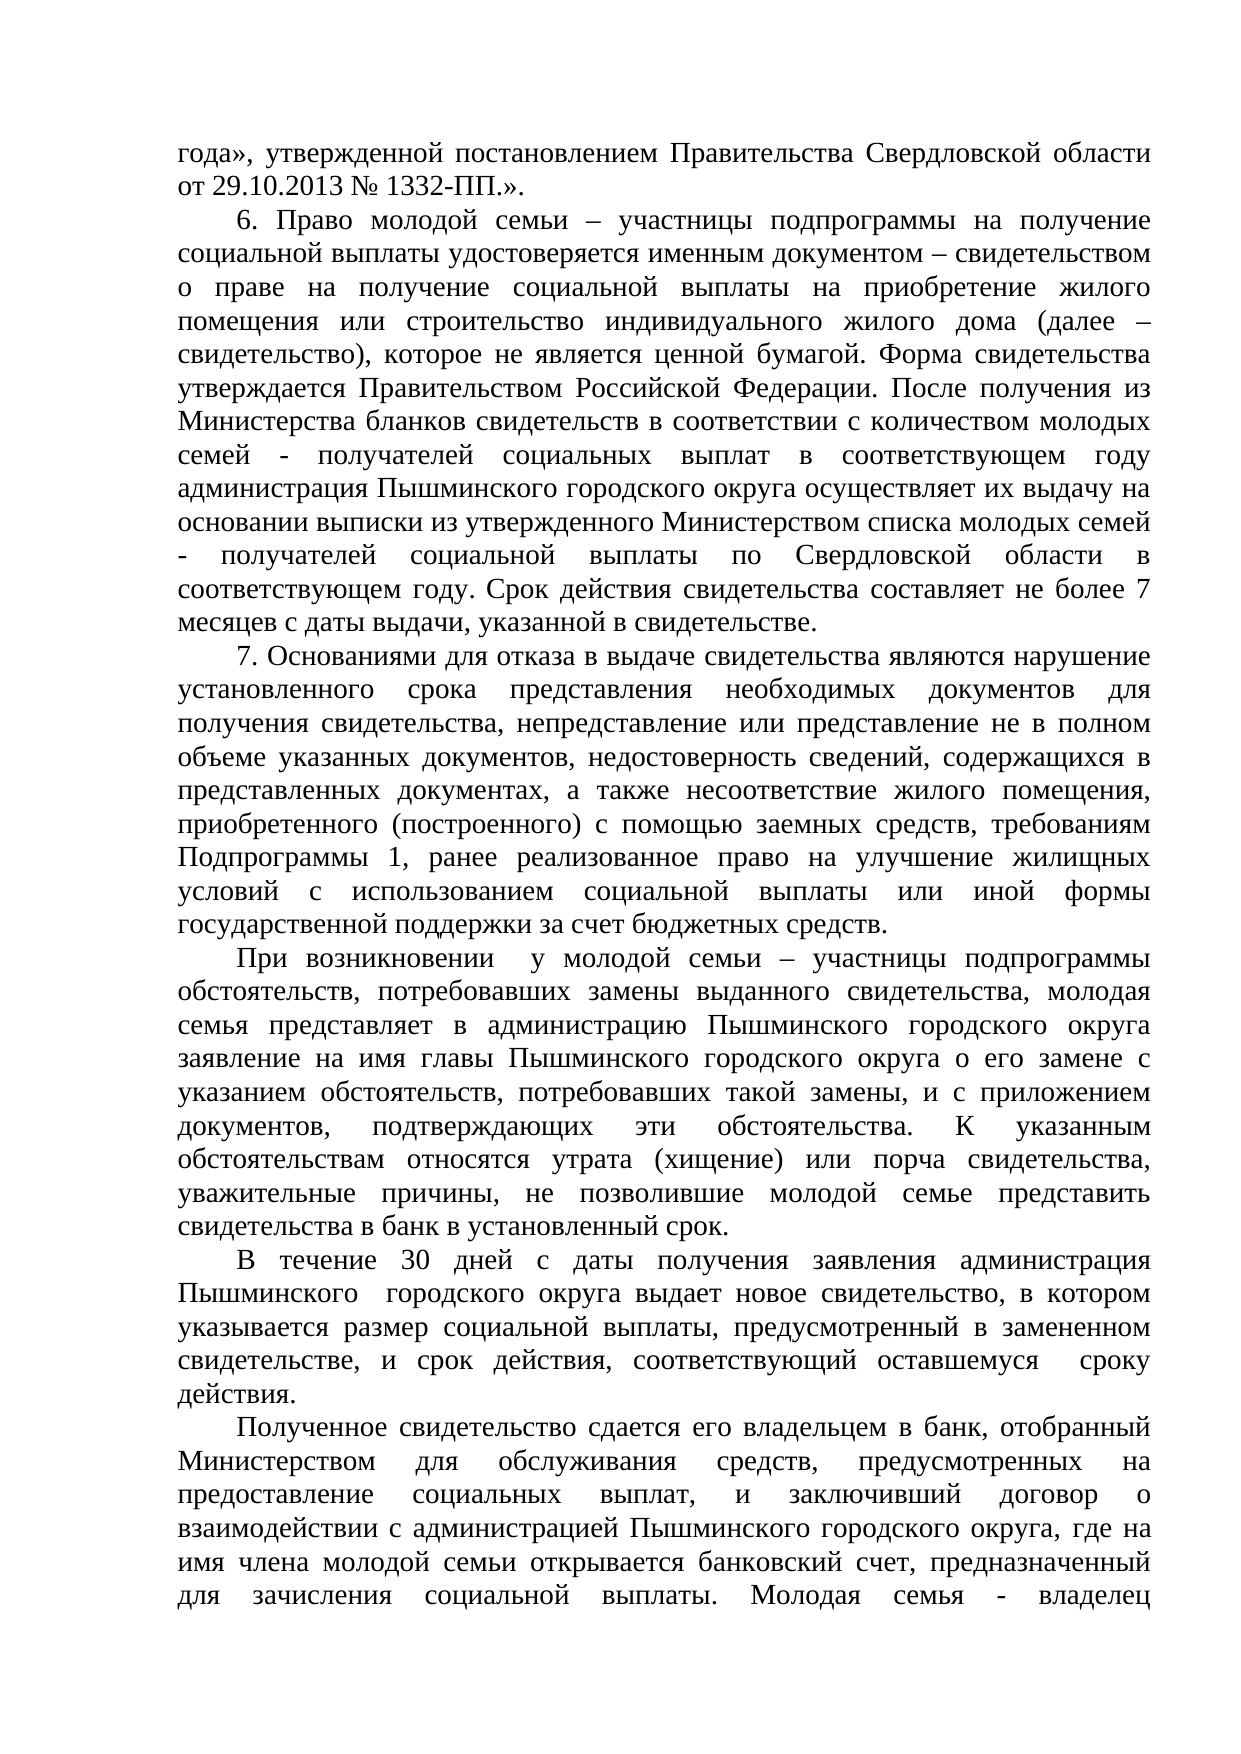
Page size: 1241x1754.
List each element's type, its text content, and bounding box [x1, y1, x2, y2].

text В течение 30 дней с даты получения заявления администрация Пышминского городского округа выдает новое свидетельство, в котором указывается размер социальной выплаты, предусмотренный в замененном свидетельстве, и срок действия, соответствующий оставшемуся сроку действия. [177, 1242, 1152, 1409]
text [177, 1409, 1152, 1611]
text 7. Основаниями для отказа в выдаче свидетельства являются нарушение установленного срока представления необходимых документов для получения свидетельства, непредставление или представление не в полном объеме указанных документов, недостоверность сведений, содержащихся в представленных документах, а также несоответствие жилого помещения, приобретенного (построенного) с помощью заемных средств, требованиям Подпрограммы 1, ранее реализованное право на улучшение жилищных условий с использованием социальной выплаты или иной формы государственной поддержки за счет бюджетных средств. [177, 638, 1152, 940]
text При возникновении у молодой семьи – участницы подпрограммы обстоятельств, потребовавших замены выданного свидетельства, молодая семья представляет в администрацию Пышминского городского округа заявление на имя главы Пышминского городского округа о его замене с указанием обстоятельств, потребовавших такой замены, и с приложением документов, подтверждающих эти обстоятельства. К указанным обстоятельствам относятся утрата (хищение) или порча свидетельства, уважительные причины, не позволившие молодой семье представить свидетельства в банк в установленный срок. [177, 940, 1152, 1242]
text 6. Право молодой семьи – участницы подпрограммы на получение социальной выплаты удостоверяется именным документом – свидетельством о праве на получение социальной выплаты на приобретение жилого помещения или строительство индивидуального жилого дома (далее – свидетельство), которое не является ценной бумагой. Форма свидетельства утверждается Правительством Российской Федерации. После получения из Министерства бланков свидетельств в соответствии с количеством молодых семей - получателей социальных выплат в соответствующем году администрация Пышминского городского округа осуществляет их выдачу на основании выписки из утвержденного Министерством списка молодых семей - получателей социальной выплаты по Свердловской области в соответствующем году. Срок действия свидетельства составляет не более 7 месяцев с даты выдачи, указанной в свидетельстве. [177, 202, 1152, 638]
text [177, 135, 1152, 202]
